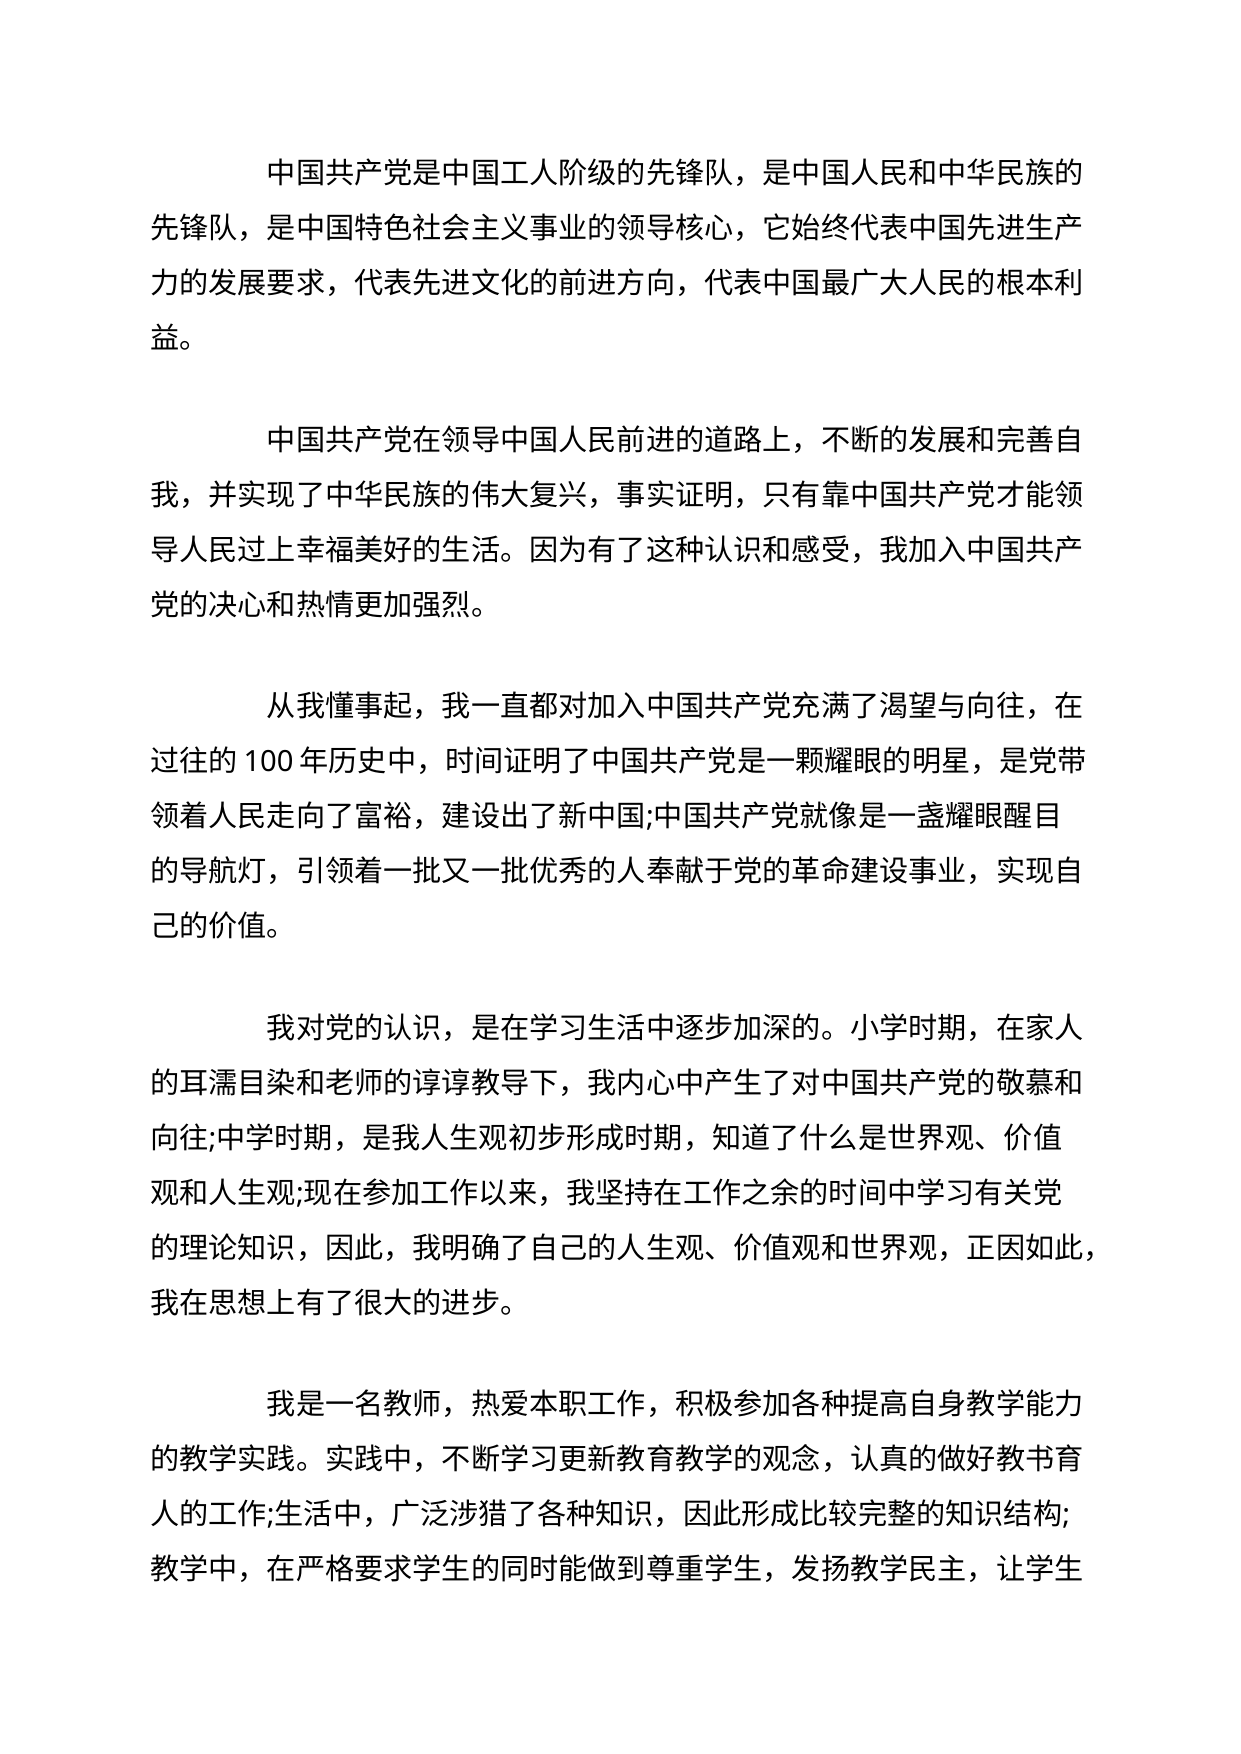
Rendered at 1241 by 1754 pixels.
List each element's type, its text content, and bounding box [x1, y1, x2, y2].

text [150, 1381, 1090, 1588]
text 中国共产党是中国工人阶级的先锋队，是中国人民和中华民族的先锋队，是中国特色社会主义事业的领导核心，它始终代表中国先进生产力的发展要求，代表先进文化的前进方向，代表中国最广大人民的根本利益。 [150, 150, 1090, 357]
text 从我懂事起，我一直都对加入中国共产党充满了渴望与向往，在过往的100年历史中，时间证明了中国共产党是一颗耀眼的明星，是党带领着人民走向了富裕，建设出了新中国;中国共产党就像是一盏耀眼醒目的导航灯，引领着一批又一批优秀的人奉献于党的革命建设事业，实现自己的价值。 [150, 683, 1090, 945]
text 中国共产党在领导中国人民前进的道路上，不断的发展和完善自我，并实现了中华民族的伟大复兴，事实证明，只有靠中国共产党才能领导人民过上幸福美好的生活。因为有了这种认识和感受，我加入中国共产党的决心和热情更加强烈。 [150, 416, 1090, 623]
text 我对党的认识，是在学习生活中逐步加深的。小学时期，在家人的耳濡目染和老师的谆谆教导下，我内心中产生了对中国共产党的敬慕和向往;中学时期，是我人生观初步形成时期，知道了什么是世界观、价值观和人生观;现在参加工作以来，我坚持在工作之余的时间中学习有关党的理论知识，因此，我明确了自己的人生观、价值观和世界观，正因如此，我在思想上有了很大的进步。 [150, 1004, 1090, 1321]
